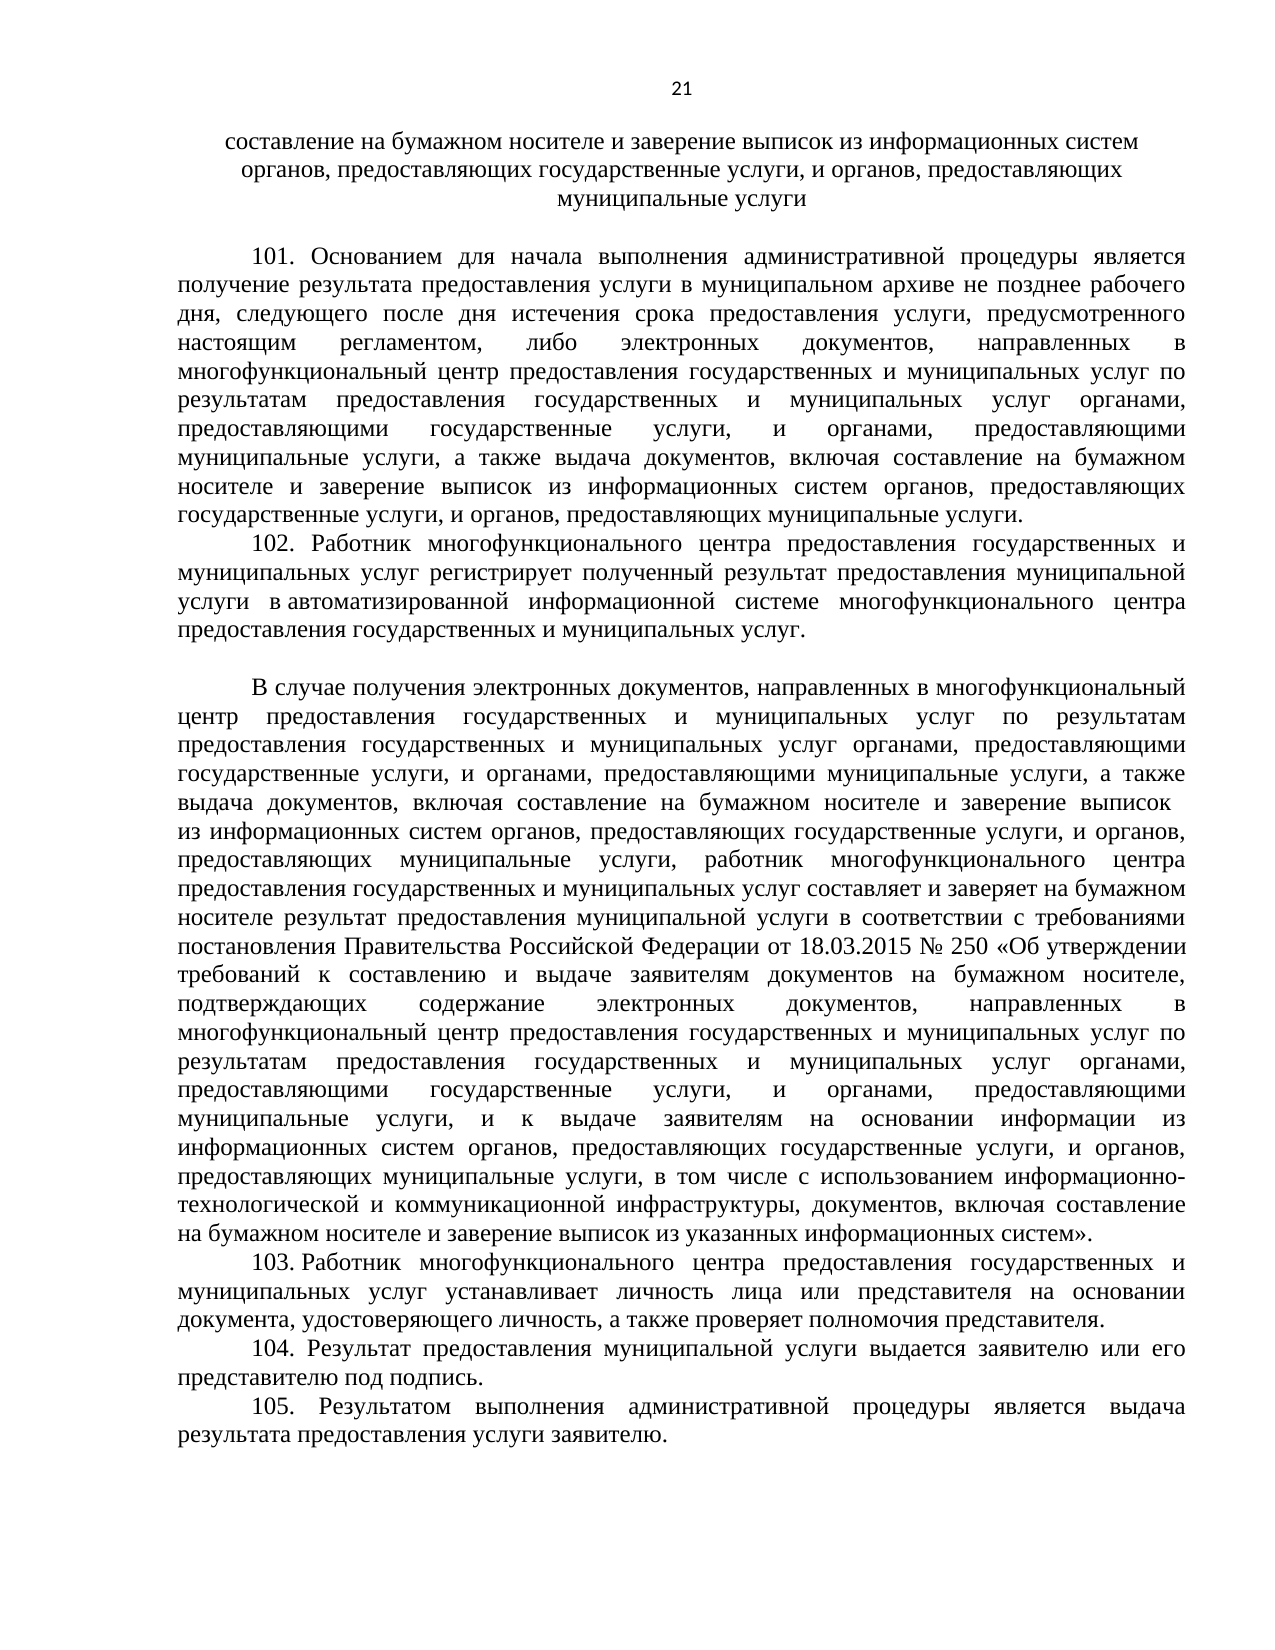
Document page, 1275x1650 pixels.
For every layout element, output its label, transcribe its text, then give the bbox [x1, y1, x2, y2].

text 102. Работник многофункционального центра предоставления государственных и муниципальных услуг регистрирует полученный результат предоставления муниципальной услуги в автоматизированной информационной системе многофункционального центра предоставления государственных и муниципальных услуг. [177, 528, 1186, 643]
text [177, 126, 1186, 212]
text 101. Основанием для начала выполнения административной процедуры является получение результата предоставления услуги в муниципальном архиве не позднее рабочего дня, следующего после дня истечения срока предоставления услуги, предусмотренного настоящим регламентом, либо электронных документов, направленных в многофункциональный центр предоставления государственных и муниципальных услуг по результатам предоставления государственных и муниципальных услуг органами, предоставляющими государственные услуги, и органами, предоставляющими муниципальные услуги, а также выдача документов, включая составление на бумажном носителе и заверение выписок из информационных систем органов, предоставляющих государственные услуги, и органов, предоставляющих муниципальные услуги. [177, 241, 1186, 528]
text 105. Результатом выполнения административной процедуры является выдача результата предоставления услуги заявителю. [177, 1391, 1186, 1448]
text 104. Результат предоставления муниципальной услуги выдается заявителю или его представителю под подпись. [177, 1333, 1186, 1391]
text 103. Работник многофункционального центра предоставления государственных и муниципальных услуг устанавливает личность лица или представителя на основании документа, удостоверяющего личность, а также проверяет полномочия представителя. [177, 1247, 1186, 1333]
text В случае получения электронных документов, направленных в многофункциональный центр предоставления государственных и муниципальных услуг по результатам предоставления государственных и муниципальных услуг органами, предоставляющими государственные услуги, и органами, предоставляющими муниципальные услуги, а также выдача документов, включая составление на бумажном носителе и заверение выписок из информационных систем органов, предоставляющих государственные услуги, и органов, предоставляющих муниципальные услуги, работник многофункционального центра предоставления государственных и муниципальных услуг составляет и заверяет на бумажном носителе результат предоставления муниципальной услуги в соответствии с требованиями постановления Правительства Российской Федерации от 18.03.2015 № 250 «Об утверждении требований к составлению и выдаче заявителям документов на бумажном носителе, подтверждающих содержание электронных документов, направленных в многофункциональный центр предоставления государственных и муниципальных услуг по результатам предоставления государственных и муниципальных услуг органами, предоставляющими государственные услуги, и органами, предоставляющими муниципальные услуги, и к выдаче заявителям на основании информации из информационных систем органов, предоставляющих государственные услуги, и органов, предоставляющих муниципальные услуги, в том числе с использованием информационно-технологической и коммуникационной инфраструктуры, документов, включая составление на бумажном носителе и заверение выписок из указанных информационных систем». [177, 672, 1186, 1247]
